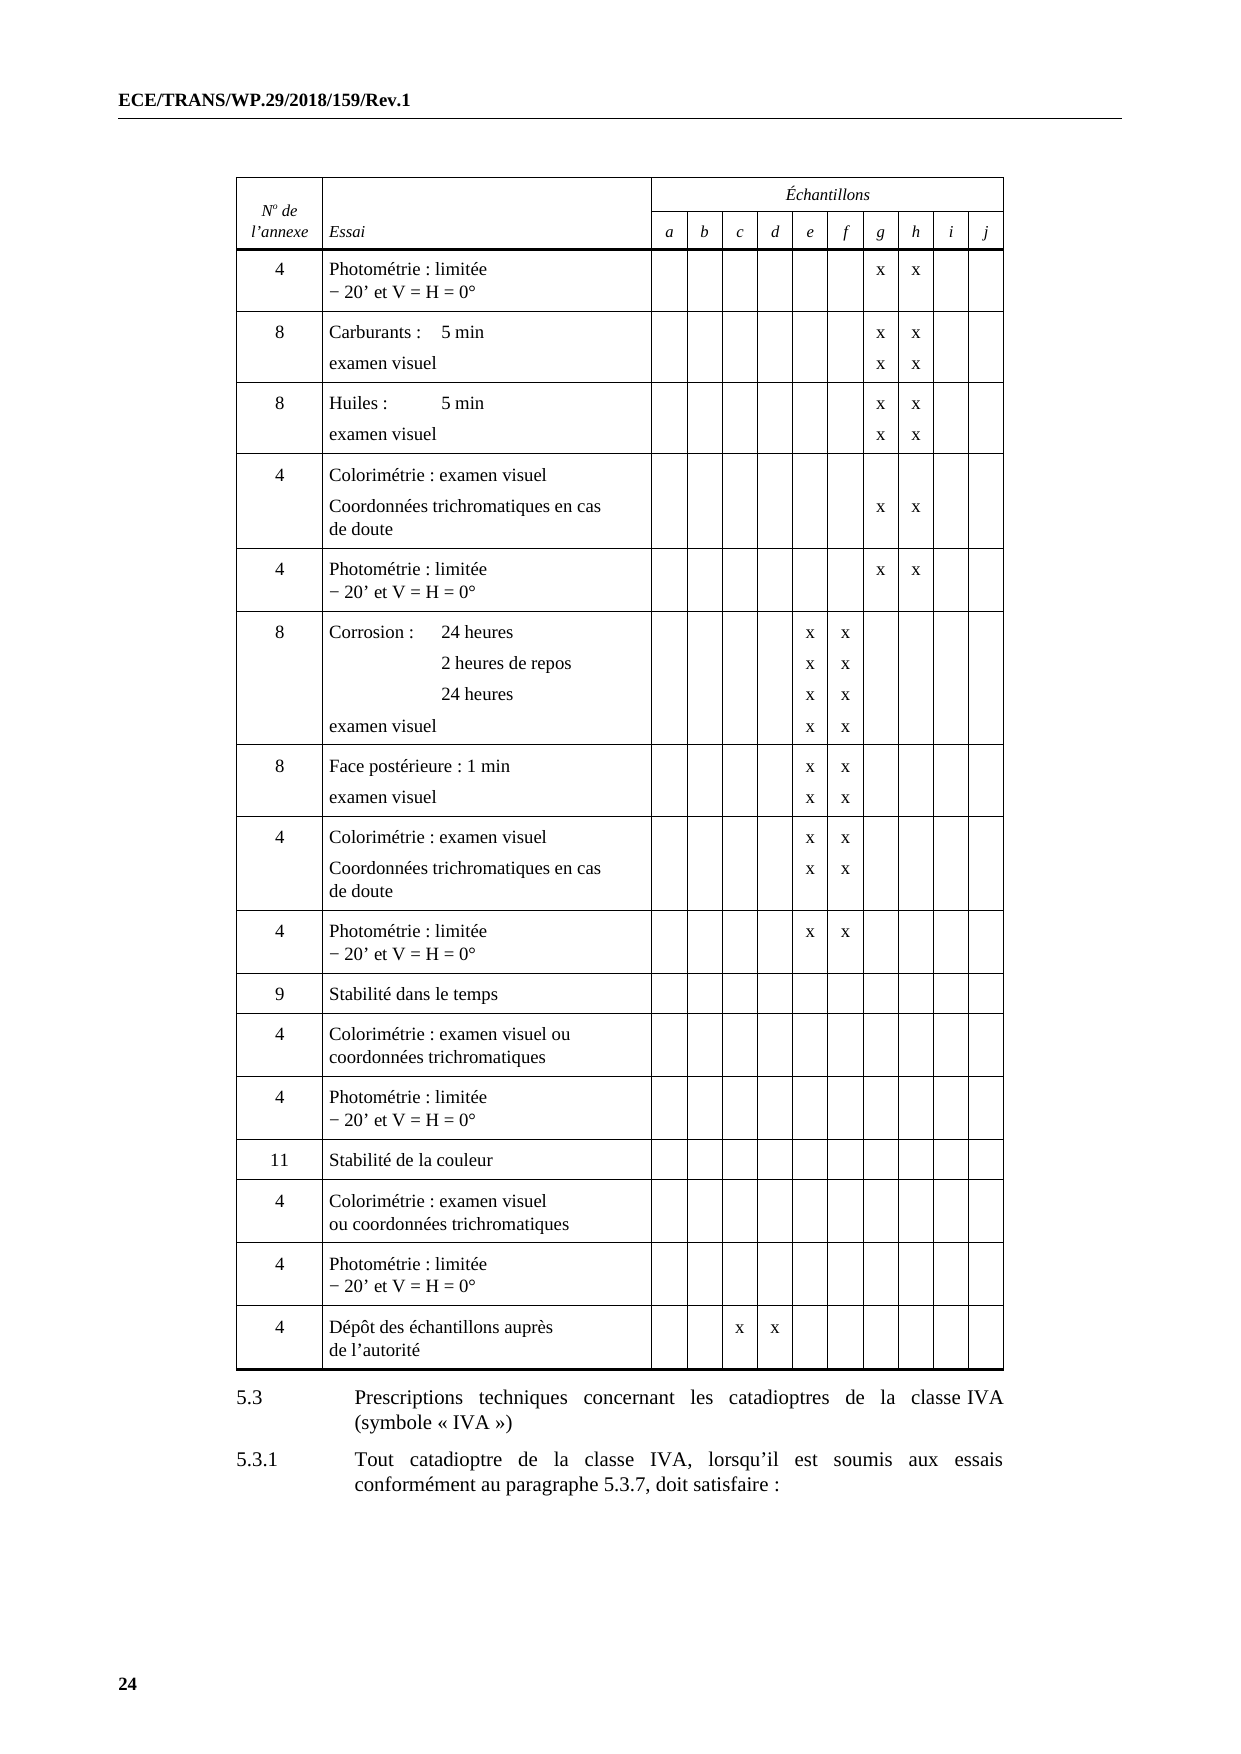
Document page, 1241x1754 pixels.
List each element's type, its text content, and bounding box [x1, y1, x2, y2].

table_cell [828, 1243, 863, 1305]
table_cell x x x x [828, 612, 863, 744]
table_cell [723, 974, 757, 1013]
table_cell [758, 911, 792, 973]
table_cell [899, 911, 933, 973]
table_cell x x [864, 312, 898, 382]
table_cell [934, 612, 968, 744]
table_cell [652, 312, 687, 382]
table_cell [652, 612, 687, 744]
table_cell [688, 817, 722, 910]
table_cell [723, 1014, 757, 1076]
table_cell [723, 1140, 757, 1179]
table_cell [934, 911, 968, 973]
table_cell 11 [237, 1140, 322, 1179]
table_cell [899, 1180, 933, 1242]
table_cell [934, 549, 968, 611]
table_cell Colorimétrie : examen visuel Coordonnées trichromatiques en cas de doute [323, 817, 651, 910]
table_cell [828, 974, 863, 1013]
table_cell [969, 1077, 1003, 1139]
table_cell [864, 817, 898, 910]
table_cell 4 [237, 817, 322, 910]
table_cell 9 [237, 974, 322, 1013]
table_cell x [793, 911, 827, 973]
table_cell [758, 1180, 792, 1242]
table_cell [793, 383, 827, 453]
table_cell [793, 312, 827, 382]
table_cell 8 [237, 312, 322, 382]
table_cell b [688, 212, 722, 247]
table_cell [969, 911, 1003, 973]
table_cell [864, 1180, 898, 1242]
table_cell x x [899, 312, 933, 382]
table_cell [899, 1014, 933, 1076]
table_cell [828, 1306, 863, 1368]
table_cell [969, 1306, 1003, 1368]
table_cell [652, 454, 687, 547]
table_cell [828, 383, 863, 453]
table_cell Stabilité dans le temps [323, 974, 651, 1013]
table_cell x [723, 1306, 757, 1368]
table_cell [723, 454, 757, 547]
table_cell Huiles : 5 min examen visuel [323, 383, 651, 453]
table_cell [758, 1140, 792, 1179]
table_cell [969, 454, 1003, 547]
table_cell [723, 549, 757, 611]
table_cell [758, 549, 792, 611]
table_cell [899, 612, 933, 744]
table_cell [758, 454, 792, 547]
table_cell [934, 1180, 968, 1242]
table_cell [969, 383, 1003, 453]
table_cell [758, 974, 792, 1013]
table_cell [793, 1306, 827, 1368]
table_cell x x [793, 817, 827, 910]
table_cell [969, 549, 1003, 611]
table_cell x [864, 549, 898, 611]
table_cell [828, 1180, 863, 1242]
table_cell 4 [237, 911, 322, 973]
table_cell [934, 383, 968, 453]
table_cell [934, 1014, 968, 1076]
table_cell [758, 745, 792, 816]
table_cell x [758, 1306, 792, 1368]
table_cell [652, 549, 687, 611]
table_cell [934, 745, 968, 816]
table_cell [793, 1014, 827, 1076]
table_cell [864, 911, 898, 973]
table_cell g [864, 212, 898, 247]
table_cell x [828, 911, 863, 973]
table_cell [899, 745, 933, 816]
table_cell [864, 612, 898, 744]
table_cell a [652, 212, 687, 247]
table_cell 4 [237, 549, 322, 611]
table_cell [828, 1077, 863, 1139]
table_cell [758, 612, 792, 744]
table_cell [969, 745, 1003, 816]
table_cell [793, 251, 827, 311]
table_cell [934, 1243, 968, 1305]
table_cell [723, 1243, 757, 1305]
table_cell [723, 745, 757, 816]
table_cell [758, 1243, 792, 1305]
table_cell [864, 745, 898, 816]
table_cell [688, 1077, 722, 1139]
table_cell [934, 974, 968, 1013]
table_cell [969, 817, 1003, 910]
table_cell [793, 1140, 827, 1179]
table_cell 4 [237, 251, 322, 311]
table_cell [652, 1243, 687, 1305]
table_cell [793, 974, 827, 1013]
table_cell [652, 745, 687, 816]
table_cell Colorimétrie : examen visuel ou coordonnées trichromatiques [323, 1014, 651, 1076]
table_cell x [864, 251, 898, 311]
table_cell [688, 454, 722, 547]
table_cell 4 [237, 1077, 322, 1139]
table_header Essai [323, 178, 651, 247]
table_cell [969, 1014, 1003, 1076]
table_cell [899, 1077, 933, 1139]
table_cell [652, 1140, 687, 1179]
table_cell [652, 974, 687, 1013]
table_cell [688, 1014, 722, 1076]
table_cell Stabilité de la couleur [323, 1140, 651, 1179]
table_cell [758, 1077, 792, 1139]
table_cell c [723, 212, 757, 247]
table_cell [934, 1306, 968, 1368]
table_cell [864, 1306, 898, 1368]
table_cell [723, 312, 757, 382]
table_cell Dépôt des échantillons auprès de l’autorité [323, 1306, 651, 1368]
table_cell [899, 817, 933, 910]
table_cell f [828, 212, 863, 247]
table_cell [652, 1306, 687, 1368]
table_cell [688, 745, 722, 816]
table_cell [688, 312, 722, 382]
table_cell [934, 454, 968, 547]
table_cell h [899, 212, 933, 247]
table_cell [652, 1077, 687, 1139]
table_cell [688, 1180, 722, 1242]
table_cell [864, 1243, 898, 1305]
table_cell [934, 312, 968, 382]
table_cell x x [793, 745, 827, 816]
table_cell [652, 817, 687, 910]
table_cell 4 [237, 1180, 322, 1242]
table_cell [934, 251, 968, 311]
table_cell 4 [237, 1243, 322, 1305]
table_cell Photométrie : limitée − 20’ et V = H = 0° [323, 251, 651, 311]
table_cell [723, 911, 757, 973]
table_cell [652, 1180, 687, 1242]
table_cell Colorimétrie : examen visuel ou coordonnées trichromatiques [323, 1180, 651, 1242]
table_cell [723, 612, 757, 744]
table_cell [864, 1077, 898, 1139]
table_cell [899, 974, 933, 1013]
text 5.3 Prescriptions techniques concernant les catadioptres de la classe IVA (symbole « IVA ») [236, 1384, 1004, 1434]
table_cell [934, 1077, 968, 1139]
table_cell [934, 1140, 968, 1179]
table_cell x x [828, 817, 863, 910]
table_cell [899, 1140, 933, 1179]
table_cell [688, 1306, 722, 1368]
table_cell [688, 383, 722, 453]
table_cell [758, 383, 792, 453]
table_cell [793, 1180, 827, 1242]
table_cell [652, 251, 687, 311]
table_cell [899, 1306, 933, 1368]
table_cell [828, 549, 863, 611]
text 5.3.1 Tout catadioptre de la classe IVA, lorsqu’il est soumis aux essais conformément au paragraphe 5.3.7, doit satisfaire : [236, 1446, 1004, 1496]
table_cell [969, 1243, 1003, 1305]
table_cell x x [828, 745, 863, 816]
table_cell e [793, 212, 827, 247]
table_cell x [899, 454, 933, 547]
table_cell 4 [237, 454, 322, 547]
table_cell 4 [237, 1306, 322, 1368]
table_cell [828, 312, 863, 382]
table_cell 8 [237, 612, 322, 744]
table_cell [652, 911, 687, 973]
table_cell x x [899, 383, 933, 453]
table_cell 8 [237, 745, 322, 816]
table_header No de l’annexe [237, 178, 322, 247]
table_cell Colorimétrie : examen visuel Coordonnées trichromatiques en cas de doute [323, 454, 651, 547]
table_cell [828, 251, 863, 311]
table_cell [969, 312, 1003, 382]
table_cell x [864, 454, 898, 547]
table_cell [688, 612, 722, 744]
table_cell j [969, 212, 1003, 247]
table_cell Photométrie : limitée − 20’ et V = H = 0° [323, 1077, 651, 1139]
table_cell Photométrie : limitée − 20’ et V = H = 0° [323, 1243, 651, 1305]
table_cell [723, 251, 757, 311]
table_cell x x [864, 383, 898, 453]
table_cell Carburants : 5 min examen visuel [323, 312, 651, 382]
table_cell 4 [237, 1014, 322, 1076]
table_cell [969, 1140, 1003, 1179]
table_cell [899, 1243, 933, 1305]
table_cell [758, 312, 792, 382]
table_cell x [899, 549, 933, 611]
table_cell x x x x [793, 612, 827, 744]
table_cell [723, 1180, 757, 1242]
table_cell [758, 1014, 792, 1076]
table_cell [688, 1243, 722, 1305]
table_cell Corrosion : 24 heures 2 heures de repos 24 heures examen visuel [323, 612, 651, 744]
table_cell [969, 1180, 1003, 1242]
table_cell x [899, 251, 933, 311]
table_cell [793, 454, 827, 547]
table_cell [969, 974, 1003, 1013]
table_cell [688, 549, 722, 611]
table_cell [828, 1140, 863, 1179]
table_cell [828, 454, 863, 547]
table_cell 8 [237, 383, 322, 453]
table_cell Face postérieure : 1 min examen visuel [323, 745, 651, 816]
table_cell [723, 383, 757, 453]
table_cell [793, 1077, 827, 1139]
table_cell [688, 1140, 722, 1179]
table_cell [758, 251, 792, 311]
table_cell Photométrie : limitée − 20’ et V = H = 0° [323, 549, 651, 611]
table_cell [828, 1014, 863, 1076]
table_cell [652, 1014, 687, 1076]
table_cell [688, 974, 722, 1013]
table_header Échantillons [652, 178, 1003, 211]
table_cell [864, 974, 898, 1013]
table_cell [934, 817, 968, 910]
table_cell [758, 817, 792, 910]
table_cell [652, 383, 687, 453]
table_cell d [758, 212, 792, 247]
table_cell [688, 251, 722, 311]
table_cell i [934, 212, 968, 247]
table_cell [864, 1140, 898, 1179]
table_cell [969, 251, 1003, 311]
table_cell Photométrie : limitée − 20’ et V = H = 0° [323, 911, 651, 973]
table_cell [723, 817, 757, 910]
table_cell [688, 911, 722, 973]
table_cell [864, 1014, 898, 1076]
table_cell [793, 549, 827, 611]
table_cell [793, 1243, 827, 1305]
table_cell [723, 1077, 757, 1139]
table_cell [969, 612, 1003, 744]
